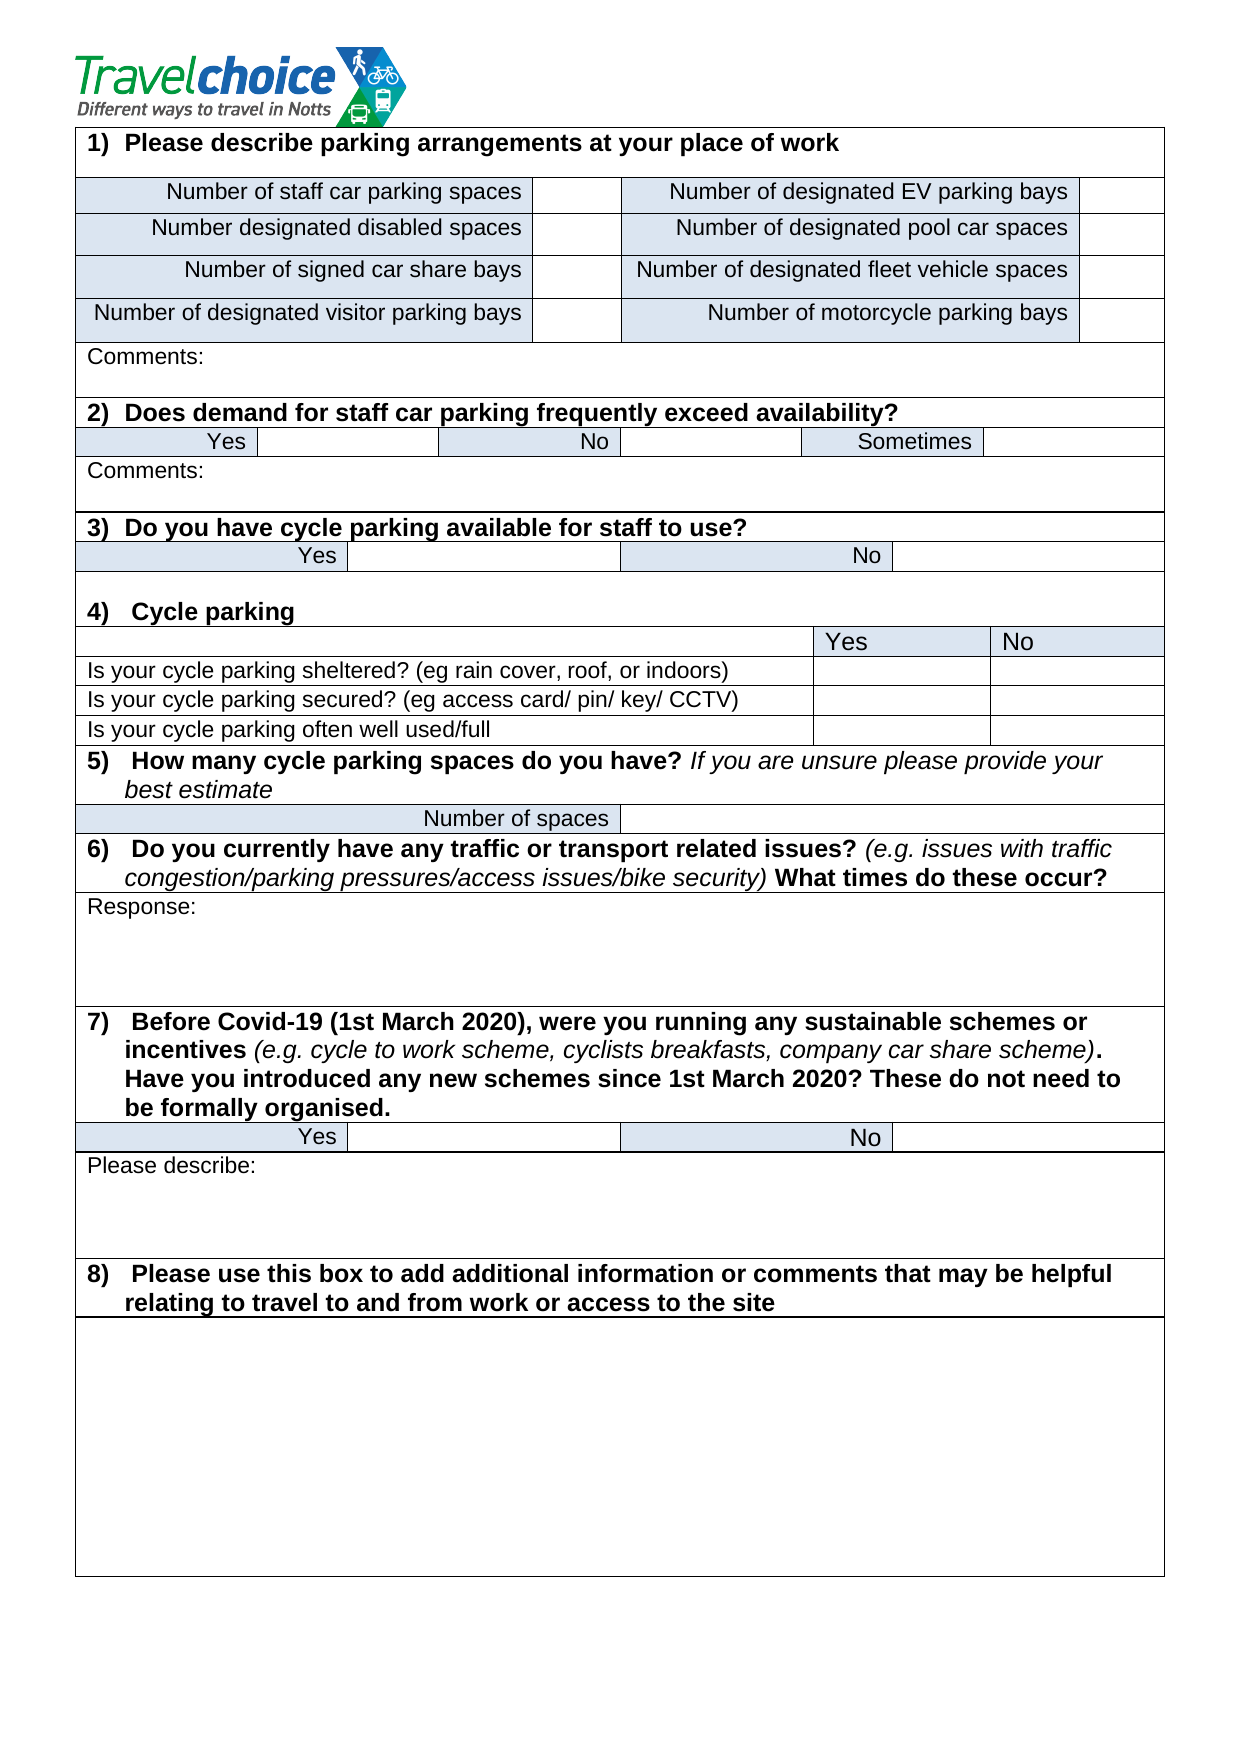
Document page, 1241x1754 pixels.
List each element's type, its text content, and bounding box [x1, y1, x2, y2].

table_cell [621, 805, 1164, 833]
table_cell Comments: [76, 343, 1164, 397]
table_cell No [621, 1123, 892, 1151]
table_cell Before Covid-19 (1st March 2020), were you running any sustainable schemes or incentives (e.g. cycle to work scheme, cyclists breakfasts, company car share scheme). Have you introduced any new schemes since 1st March 2020? These do not need to be formally organised. [76, 1007, 1164, 1122]
table_cell Is your cycle parking sheltered? (eg rain cover, roof, or indoors) [76, 657, 813, 685]
table_cell [533, 256, 621, 298]
picture [375, 74, 384, 79]
table_cell Yes [76, 542, 347, 571]
table_cell [348, 542, 620, 571]
table_cell Number of signed car share bays [76, 256, 532, 298]
table_cell Number of spaces [76, 805, 620, 833]
table_cell [258, 428, 438, 456]
picture [75, 47, 407, 127]
table_cell [814, 657, 990, 685]
table_cell Do you have cycle parking available for staff to use? [76, 513, 1164, 541]
table_cell Is your cycle parking secured? (eg access card/ pin/ key/ CCTV) [76, 686, 813, 715]
table_cell Number of staff car parking spaces [76, 178, 532, 213]
table_cell Yes [76, 1123, 347, 1151]
table_cell [991, 657, 1164, 685]
table_cell Yes [76, 428, 257, 456]
table_cell Response: [76, 893, 1164, 1006]
table_cell Number of motorcycle parking bays [622, 299, 1079, 342]
table_cell Does demand for staff car parking frequently exceed availability? [76, 398, 1164, 427]
table_cell No [439, 428, 620, 456]
table_cell [76, 627, 813, 656]
table_cell Please describe: [76, 1153, 1164, 1258]
table_cell [1080, 299, 1164, 342]
table_cell How many cycle parking spaces do you have? If you are unsure please provide your best estimate [76, 746, 1164, 803]
table_cell [76, 1318, 1164, 1576]
table_cell Number of designated pool car spaces [622, 214, 1079, 255]
table_cell Cycle parking [76, 572, 1164, 626]
table_cell [991, 716, 1164, 745]
table_cell [621, 428, 801, 456]
table_cell Yes [814, 627, 990, 656]
table_cell Sometimes [802, 428, 983, 456]
table_cell Number of designated fleet vehicle spaces [622, 256, 1079, 298]
picture [385, 67, 391, 76]
table_cell [984, 428, 1164, 456]
table_cell No [621, 542, 892, 571]
table_cell Is your cycle parking often well used/full [76, 716, 813, 745]
table_cell Please use this box to add additional information or comments that may be helpful relating to travel to and from work or access to the site [76, 1259, 1164, 1316]
table_cell [1080, 214, 1164, 255]
table_cell [1080, 256, 1164, 298]
table_cell [814, 686, 990, 715]
table_cell Number designated disabled spaces [76, 214, 532, 255]
table_cell [533, 178, 621, 213]
table_header Please describe parking arrangements at your place of work [76, 128, 1164, 177]
table_cell No [991, 627, 1164, 656]
table_cell [348, 1123, 620, 1151]
table_cell [533, 299, 621, 342]
table_cell [893, 542, 1164, 571]
table_cell [814, 716, 990, 745]
table_cell Number of designated visitor parking bays [76, 299, 532, 342]
table_cell [893, 1123, 1164, 1151]
table_cell [991, 686, 1164, 715]
table_cell [533, 214, 621, 255]
table_cell Comments: [76, 457, 1164, 511]
table_cell Number of designated EV parking bays [622, 178, 1079, 213]
table_cell [1080, 178, 1164, 213]
table_cell Do you currently have any traffic or transport related issues? (e.g. issues with traffic congestion/parking pressures/access issues/bike security) What times do these occur? [76, 834, 1164, 892]
